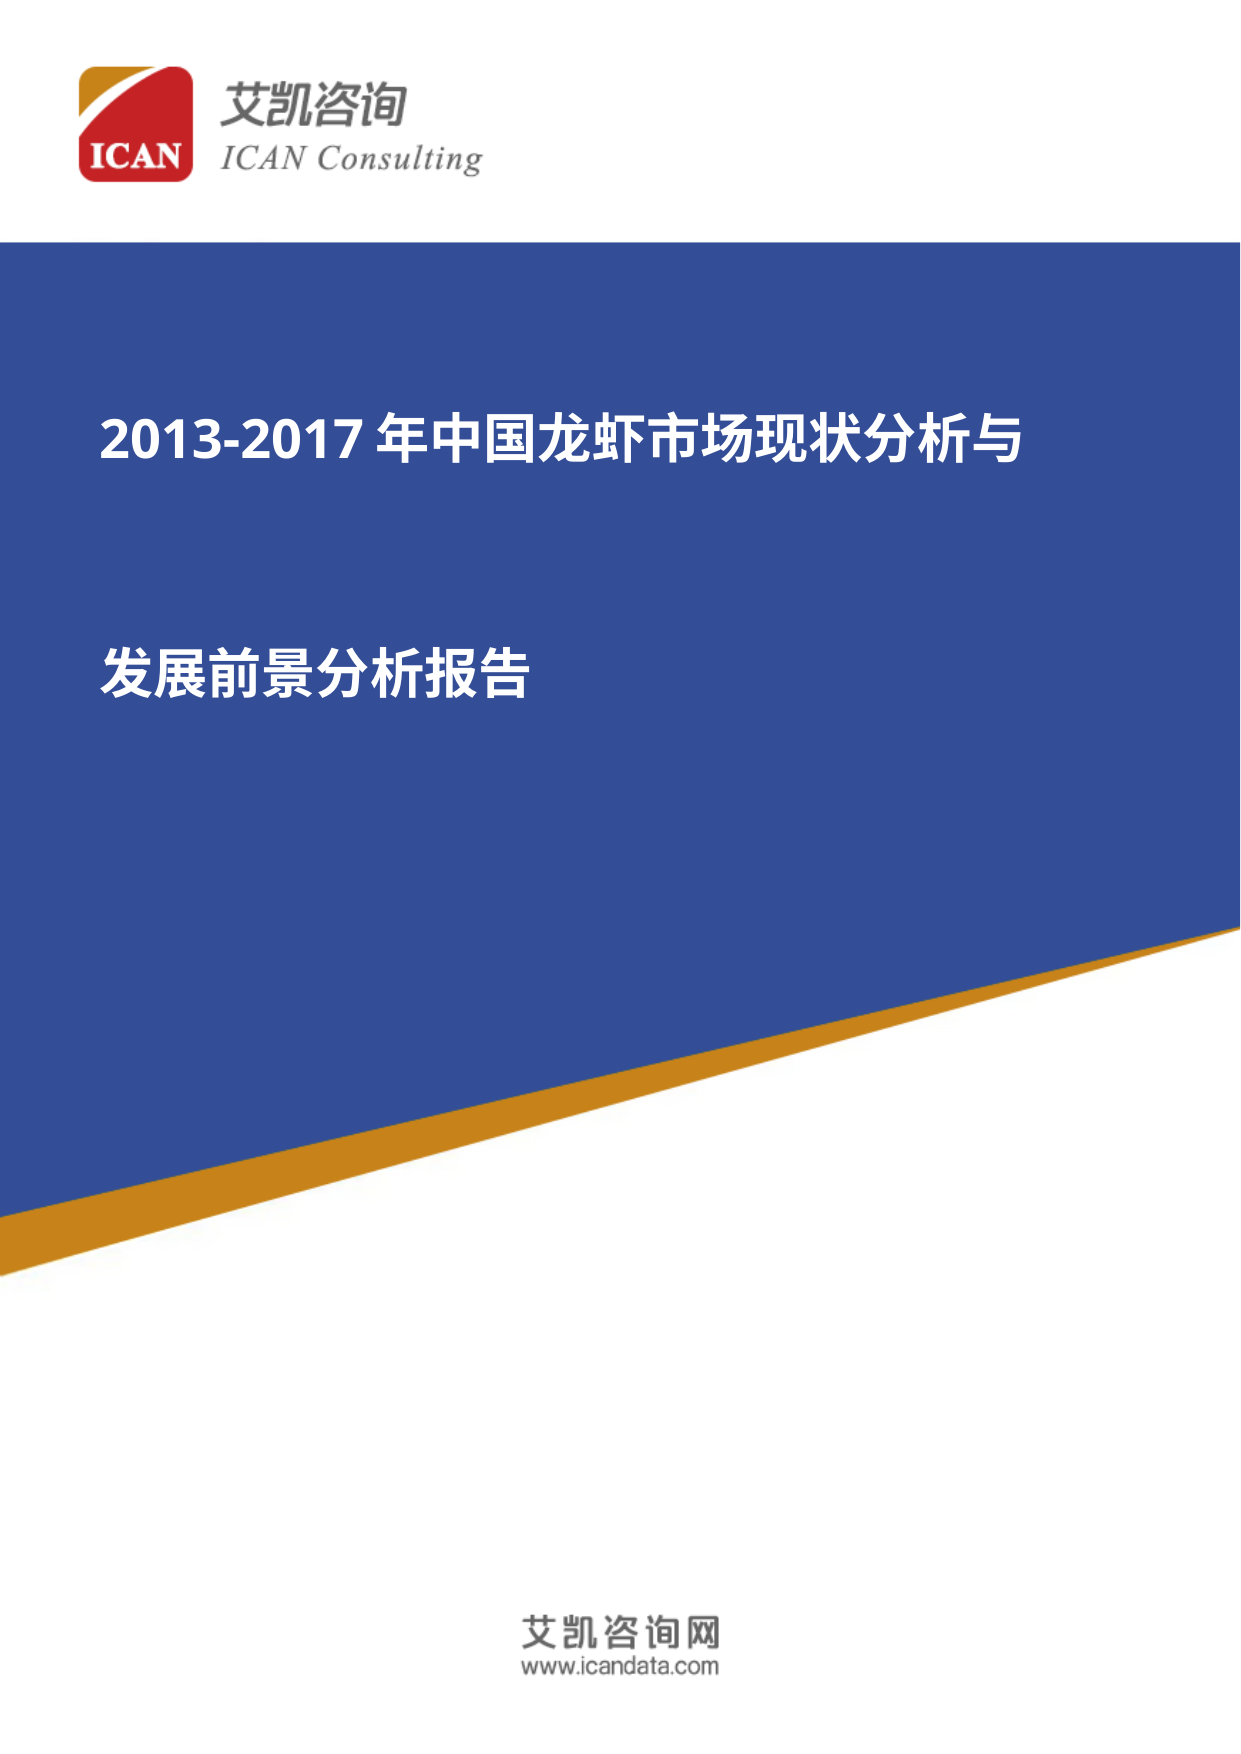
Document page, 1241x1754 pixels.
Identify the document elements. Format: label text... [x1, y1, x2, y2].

subtitle 2013-2017年中国龙虾市场现状分析与发展前景分析报告 [99, 386, 1053, 718]
picture [0, 5, 1241, 1754]
